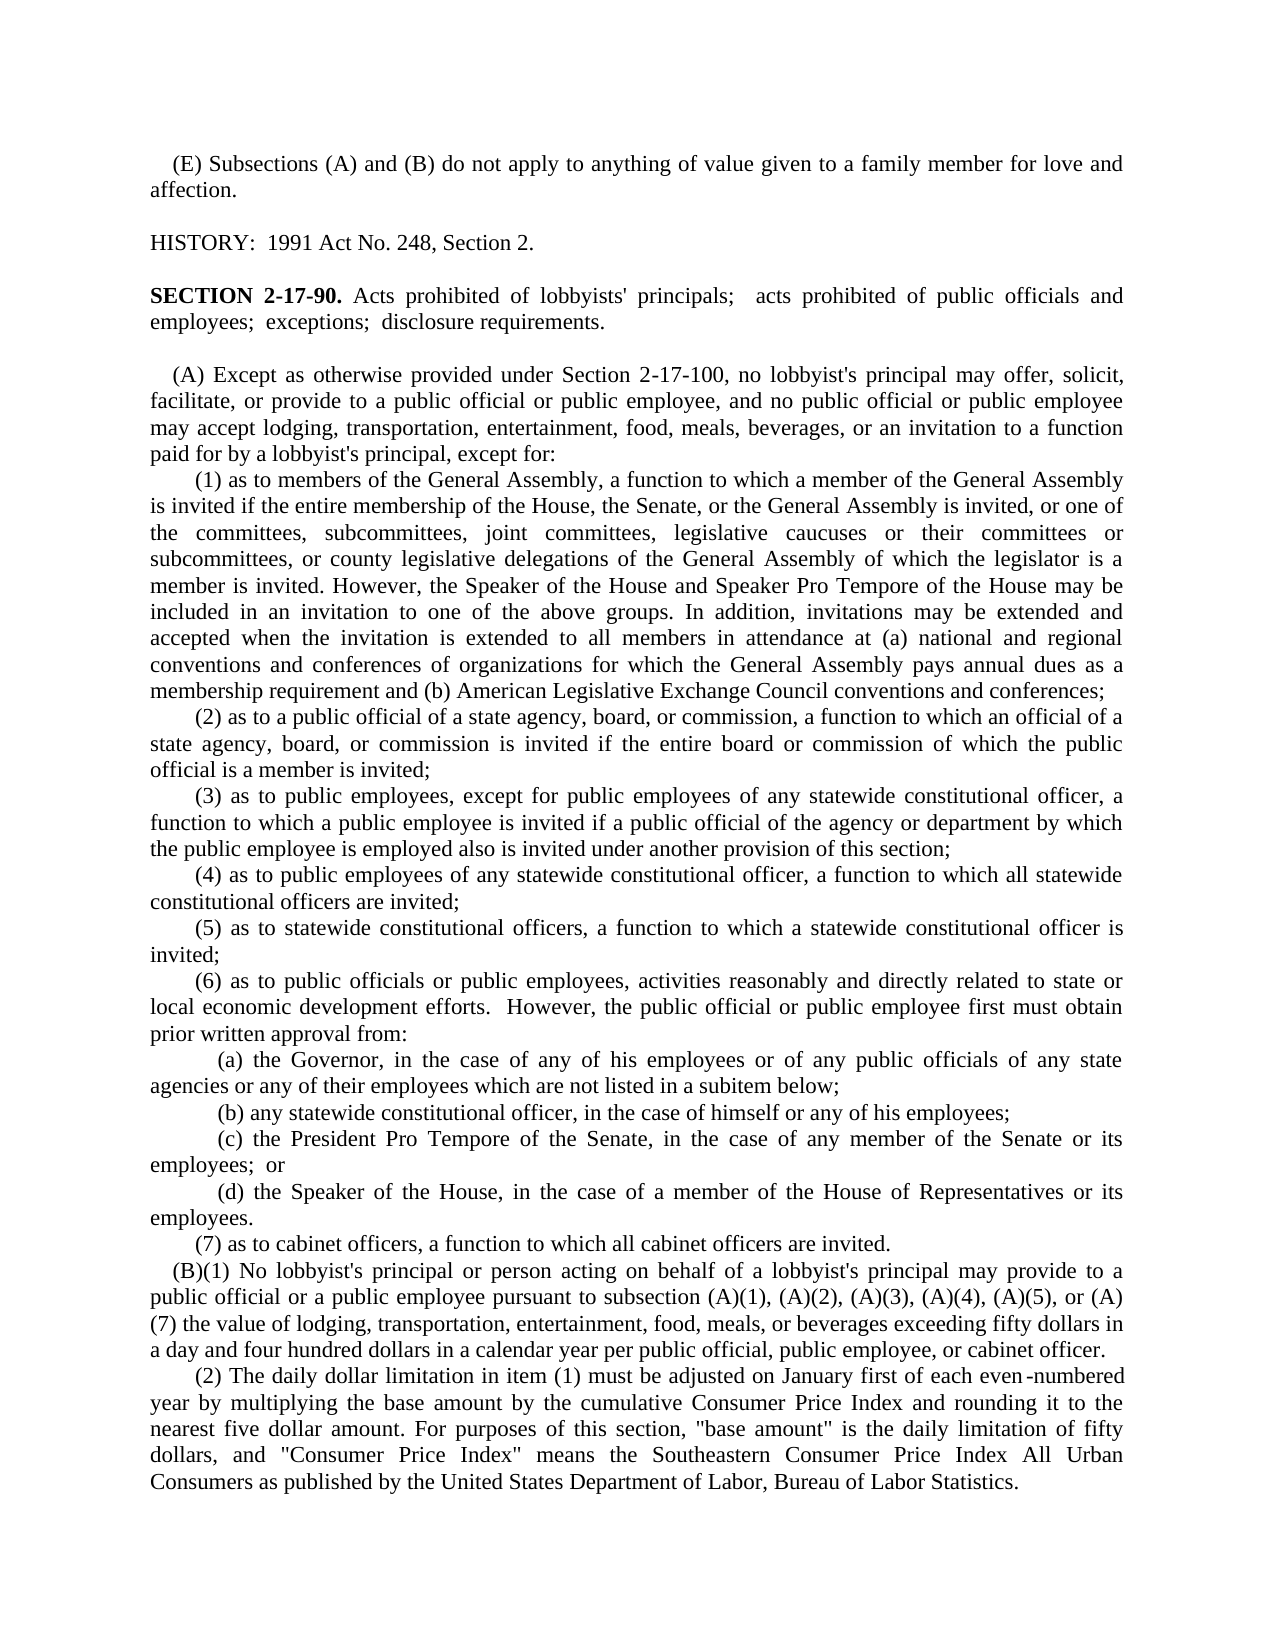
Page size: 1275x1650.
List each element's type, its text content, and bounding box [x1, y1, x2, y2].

text (2) as to a public official of a state agency, board, or commission, a function to which an official of a state agency, board, or commission is invited if the entire board or commission of which the public official is a member is invited; [150, 703, 1125, 782]
text (c) the President Pro Tempore of the Senate, in the case of any member of the Senate or its employees; or [150, 1125, 1125, 1178]
text (b) any statewide constitutional officer, in the case of himself or any of his employees; [150, 1099, 1125, 1125]
text (3) as to public employees, except for public employees of any statewide constitutional officer, a function to which a public employee is invited if a public official of the agency or department by which the public employee is employed also is invited under another provision of this section; [150, 782, 1125, 862]
text (4) as to public employees of any statewide constitutional officer, a function to which all statewide constitutional officers are invited; [150, 862, 1125, 914]
text (5) as to statewide constitutional officers, a function to which a statewide constitutional officer is invited; [150, 914, 1125, 967]
text (E) Subsections (A) and (B) do not apply to anything of value given to a family member for love and affection. [150, 150, 1125, 203]
text HISTORY: 1991 Act No. 248, Section 2. [150, 229, 1125, 255]
text (d) the Speaker of the House, in the case of a member of the House of Representatives or its employees. [150, 1178, 1125, 1231]
text (A) Except as otherwise provided under Section 2-17-100, no lobbyist's principal may offer, solicit, facilitate, or provide to a public official or public employee, and no public official or public employee may accept lodging, transportation, entertainment, food, meals, beverages, or an invitation to a function paid for by a lobbyist's principal, except for: [150, 361, 1125, 466]
text (6) as to public officials or public employees, activities reasonably and directly related to state or local economic development efforts. However, the public official or public employee first must obtain prior written approval from: [150, 967, 1125, 1046]
text (a) the Governor, in the case of any of his employees or of any public officials of any state agencies or any of their employees which are not listed in a subitem below; [150, 1046, 1125, 1099]
text (1) as to members of the General Assembly, a function to which a member of the General Assembly is invited if the entire membership of the House, the Senate, or the General Assembly is invited, or one of the committees, subcommittees, joint committees, legislative caucuses or their committees or subcommittees, or county legislative delegations of the General Assembly of which the legislator is a member is invited. However, the Speaker of the House and Speaker Pro Tempore of the House may be included in an invitation to one of the above groups. In addition, invitations may be extended and accepted when the invitation is extended to all members in attendance at (a) national and regional conventions and conferences of organizations for which the General Assembly pays annual dues as a membership requirement and (b) American Legislative Exchange Council conventions and conferences; [150, 466, 1125, 703]
text (7) as to cabinet officers, a function to which all cabinet officers are invited. [150, 1231, 1125, 1257]
text (B)(1) No lobbyist's principal or person acting on behalf of a lobbyist's principal may provide to a public official or a public employee pursuant to subsection (A)(1), (A)(2), (A)(3), (A)(4), (A)(5), or (A)(7) the value of lodging, transportation, entertainment, food, meals, or beverages exceeding fifty dollars in a day and four hundred dollars in a calendar year per public official, public employee, or cabinet officer. [150, 1257, 1125, 1362]
text SECTION 2-17-90. Acts prohibited of lobbyists' principals; acts prohibited of public officials and employees; exceptions; disclosure requirements. [150, 282, 1125, 334]
text (2) The daily dollar limitation in item (1) must be adjusted on January first of each even-numbered year by multiplying the base amount by the cumulative Consumer Price Index and rounding it to the nearest five dollar amount. For purposes of this section, "base amount" is the daily limitation of fifty dollars, and "Consumer Price Index" means the Southeastern Consumer Price Index All Urban Consumers as published by the United States Department of Labor, Bureau of Labor Statistics. [150, 1362, 1125, 1494]
